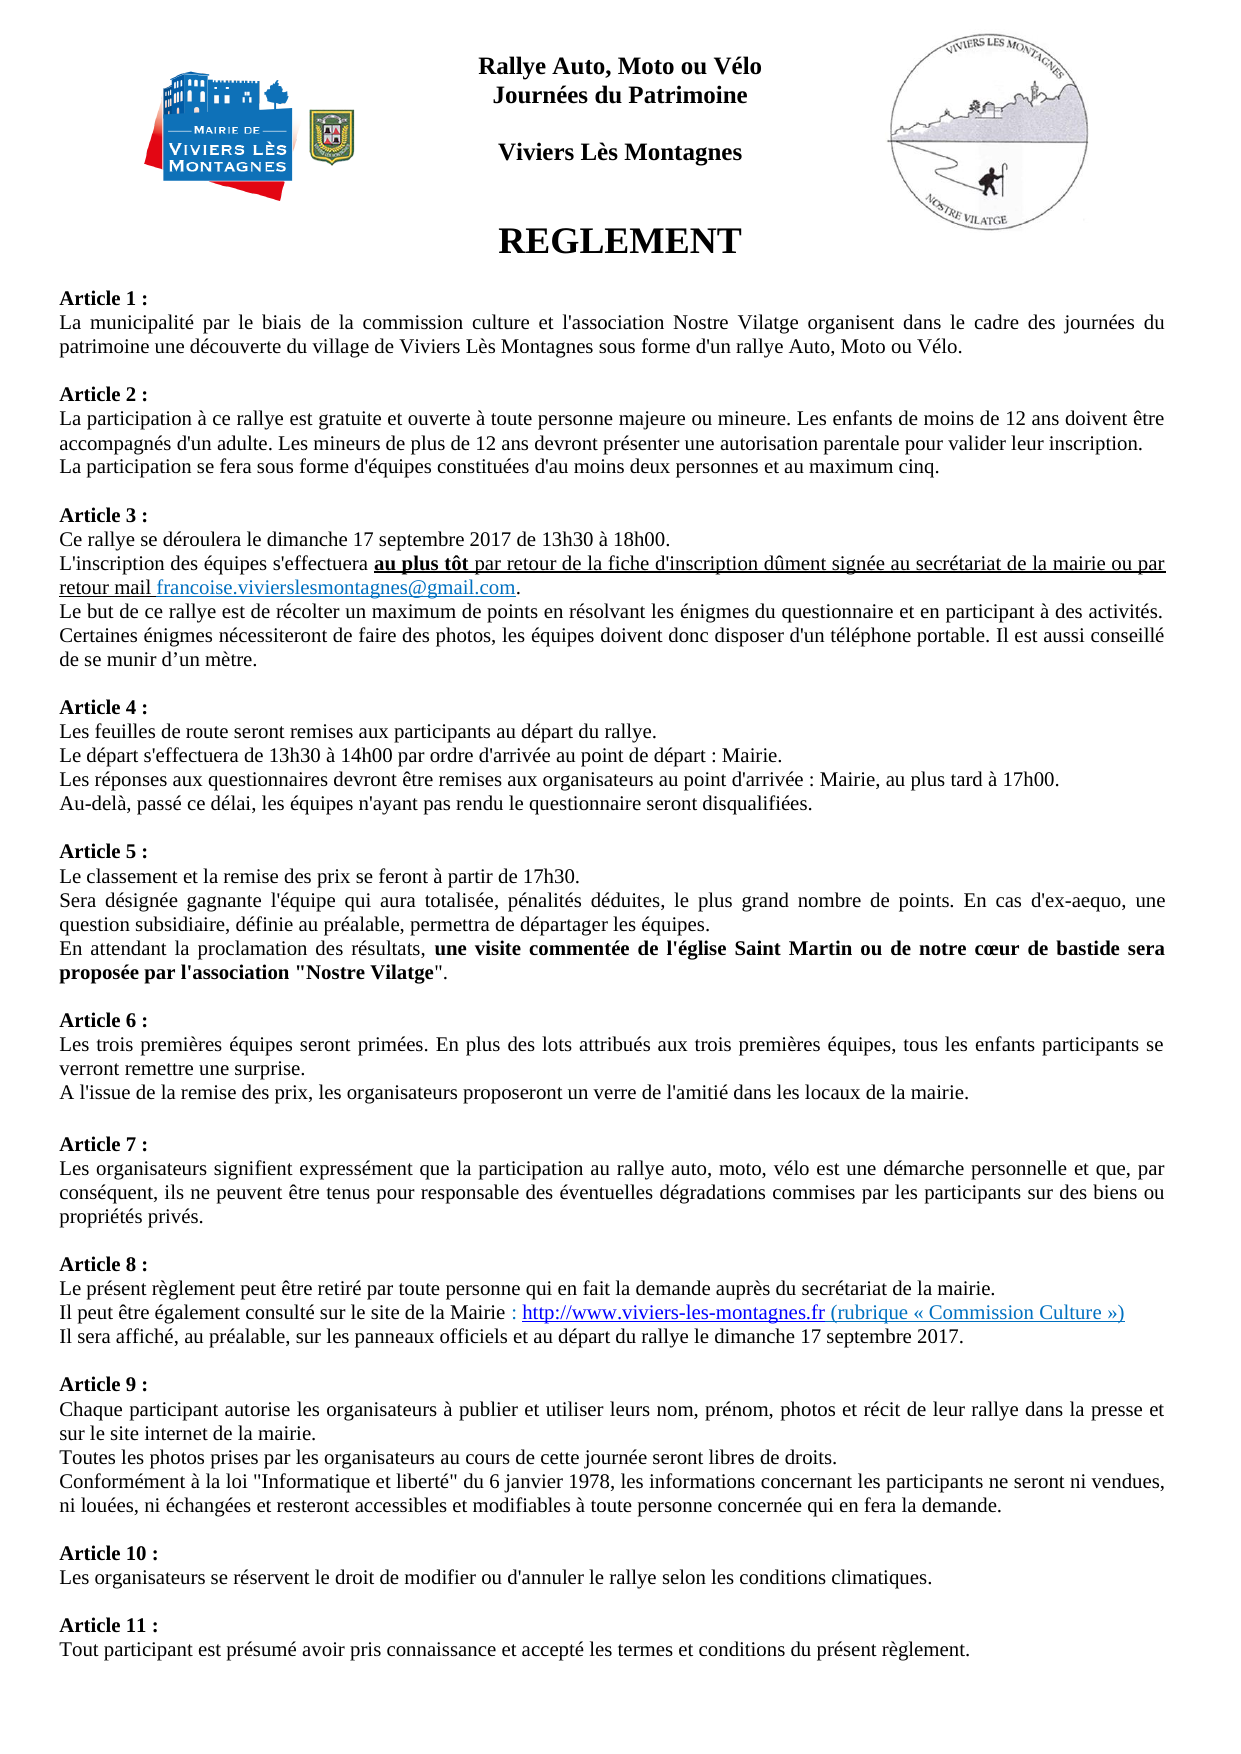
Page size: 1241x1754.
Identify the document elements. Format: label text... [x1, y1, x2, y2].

text Article 6 : [59, 1008, 1167, 1032]
text Article 4 : [59, 695, 1167, 719]
text Article 11 : [59, 1613, 1167, 1637]
text La municipalité par le biais de la commission culture et l'association Nostre Vilatge organisent dans le cadre des journées du patrimoine une découverte du village de Viviers Lès Montagnes sous forme d'un rallye Auto, Moto ou Vélo. [59, 310, 1167, 358]
text Article 2 : [59, 382, 1167, 406]
text Il sera affiché, au préalable, sur les panneaux officiels et au départ du rallye le dimanche 17 septembre 2017. [59, 1324, 1167, 1348]
text L'inscription des équipes s'effectuera au plus tôt par retour de la fiche d'inscription dûment signée au secrétariat de la mairie ou par retour mail francoise.vivierslesmontagnes@gmail.com. [59, 551, 1167, 599]
text Il peut être également consulté sur le site de la Mairie : http://www.viviers-les-montagnes.fr (rubrique « Commission Culture ») [59, 1300, 1167, 1324]
text Article 9 : [59, 1372, 1167, 1396]
text Article 1 : [59, 286, 1167, 310]
picture [884, 29, 1092, 233]
text Tout participant est présumé avoir pris connaissance et accepté les termes et conditions du présent règlement. [59, 1637, 1167, 1661]
text Article 5 : [59, 839, 1167, 863]
text Conformément à la loi "Informatique et liberté" du 6 janvier 1978, les informations concernant les participants ne seront ni vendues, ni louées, ni échangées et resteront accessibles et modifiables à toute personne concernée qui en fera la demande. [59, 1469, 1167, 1517]
table_header [68, 30, 436, 262]
text Les organisateurs se réservent le droit de modifier ou d'annuler le rallye selon les conditions climatiques. [59, 1565, 1167, 1589]
table_header [804, 30, 1172, 262]
text Le présent règlement peut être retiré par toute personne qui en fait la demande auprès du secrétariat de la mairie. [59, 1276, 1167, 1300]
text Au-delà, passé ce délai, les équipes n'ayant pas rendu le questionnaire seront disqualifiées. [59, 791, 1167, 815]
text A l'issue de la remise des prix, les organisateurs proposeront un verre de l'amitié dans les locaux de la mairie. [59, 1080, 1167, 1104]
text Le but de ce rallye est de récolter un maximum de points en résolvant les énigmes du questionnaire et en participant à des activités. Certaines énigmes nécessiteront de faire des photos, les équipes doivent donc disposer d'un téléphone portable. Il est aussi conseillé de se munir d’un mètre. [59, 599, 1167, 671]
text Sera désignée gagnante l'équipe qui aura totalisée, pénalités déduites, le plus grand nombre de points. En cas d'ex-aequo, une question subsidiaire, définie au préalable, permettra de départager les équipes. [59, 888, 1167, 936]
text Chaque participant autorise les organisateurs à publier et utiliser leurs nom, prénom, photos et récit de leur rallye dans la presse et sur le site internet de la mairie. [59, 1396, 1167, 1444]
text Article 10 : [59, 1541, 1167, 1565]
text La participation se fera sous forme d'équipes constituées d'au moins deux personnes et au maximum cinq. [59, 454, 1167, 478]
text Ce rallye se déroulera le dimanche 17 septembre 2017 de 13h30 à 18h00. [59, 527, 1167, 551]
text La participation à ce rallye est gratuite et ouverte à toute personne majeure ou mineure. Les enfants de moins de 12 ans doivent être accompagnés d'un adulte. Les mineurs de plus de 12 ans devront présenter une autorisation parentale pour valider leur inscription. [59, 406, 1167, 454]
text Les feuilles de route seront remises aux participants au départ du rallye. [59, 719, 1167, 743]
text Le départ s'effectuera de 13h30 à 14h00 par ordre d'arrivée au point de départ : Mairie. [59, 743, 1167, 767]
text Les trois premières équipes seront primées. En plus des lots attribués aux trois premières équipes, tous les enfants participants se verront remettre une surprise. [59, 1032, 1167, 1080]
text Article 8 : [59, 1252, 1167, 1276]
text Article 7 : [59, 1132, 1167, 1156]
text Le classement et la remise des prix se feront à partir de 17h30. [59, 863, 1167, 888]
text Toutes les photos prises par les organisateurs au cours de cette journée seront libres de droits. [59, 1444, 1167, 1469]
text En attendant la proclamation des résultats, une visite commentée de l'église Saint Martin ou de notre cœur de bastide sera proposée par l'association "Nostre Vilatge". [59, 936, 1167, 984]
text Les organisateurs signifient expressément que la participation au rallye auto, moto, vélo est une démarche personnelle et que, par conséquent, ils ne peuvent être tenus pour responsable des éventuelles dégradations commises par les participants sur des biens ou propriétés privés. [59, 1156, 1167, 1228]
text Article 3 : [59, 503, 1167, 527]
table_header Rallye Auto, Moto ou Vélo Journées du Patrimoine Viviers Lès Montagnes REGLEMENT [436, 30, 804, 262]
text Les réponses aux questionnaires devront être remises aux organisateurs au point d'arrivée : Mairie, au plus tard à 17h00. [59, 767, 1167, 791]
picture [132, 58, 372, 209]
